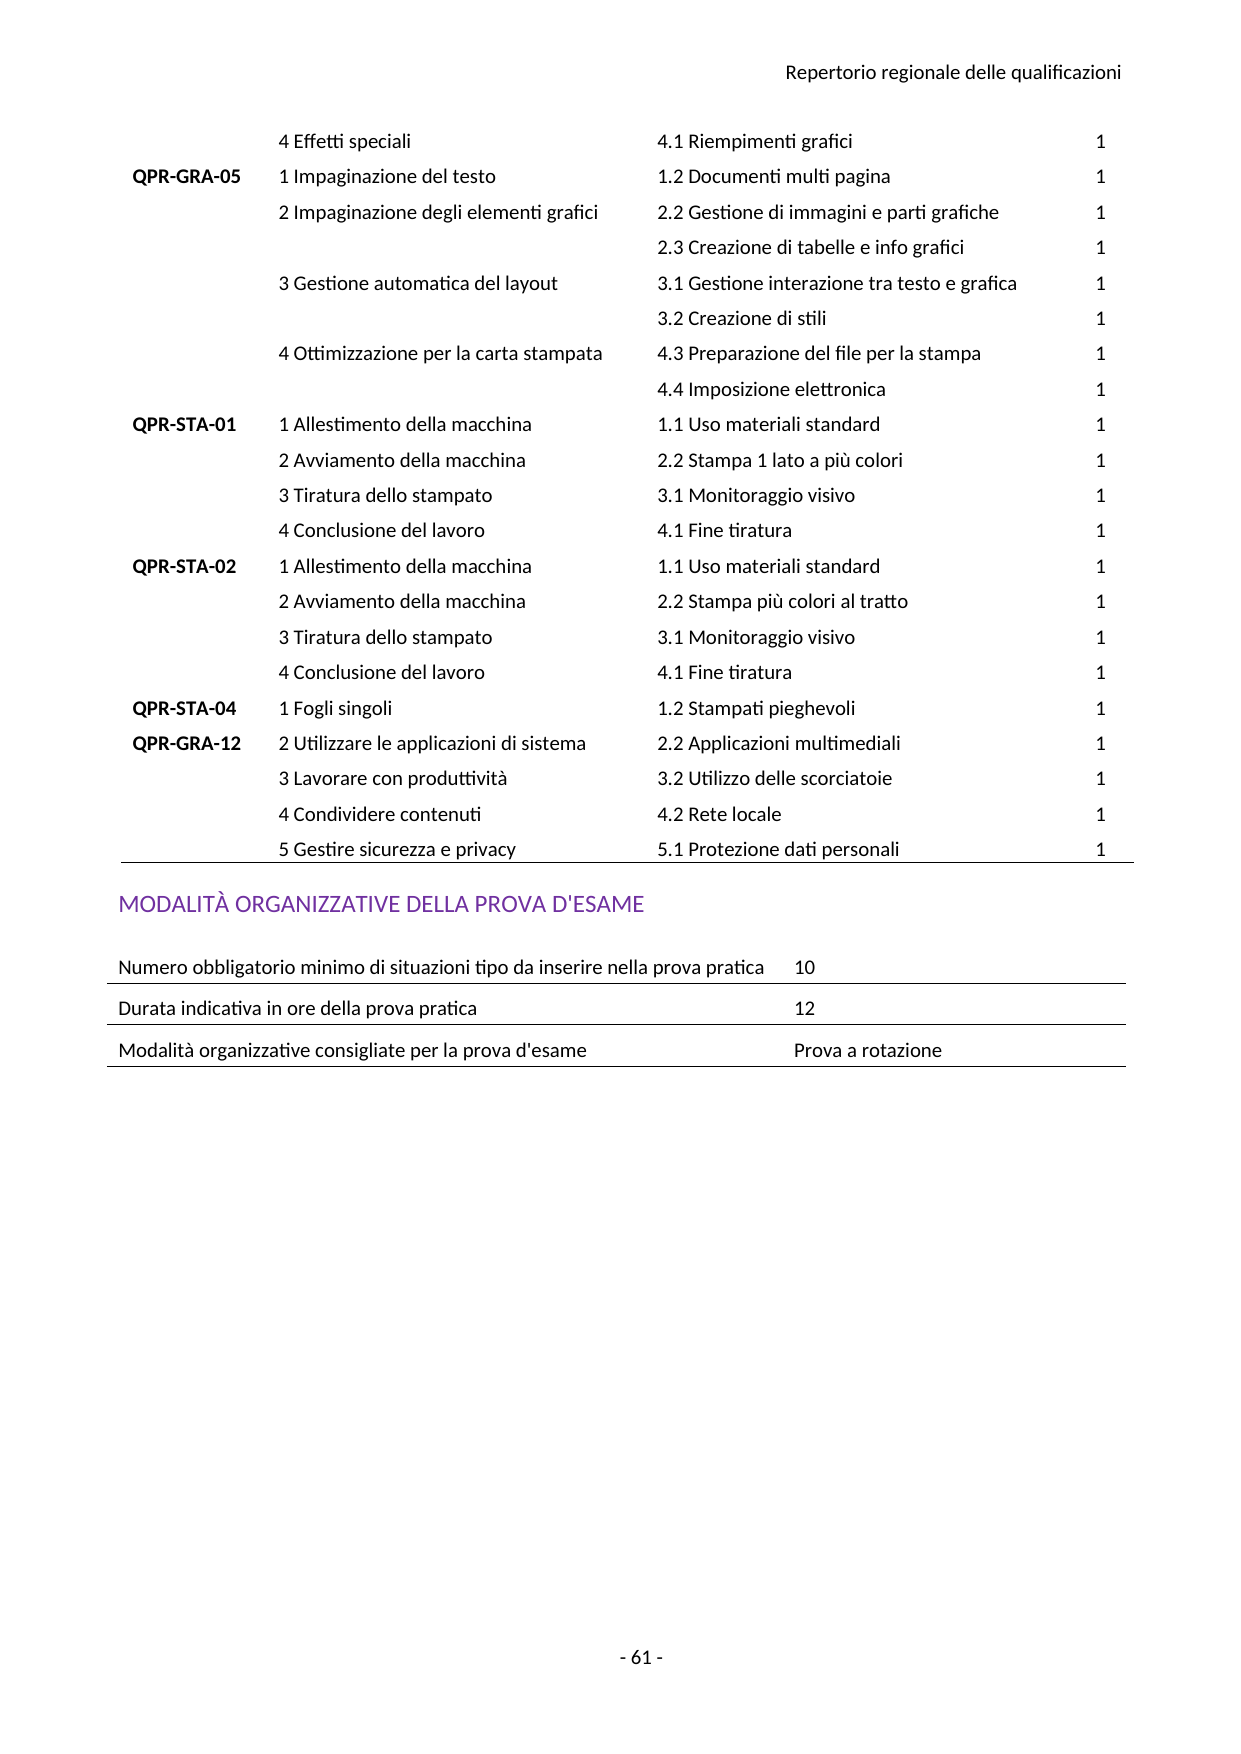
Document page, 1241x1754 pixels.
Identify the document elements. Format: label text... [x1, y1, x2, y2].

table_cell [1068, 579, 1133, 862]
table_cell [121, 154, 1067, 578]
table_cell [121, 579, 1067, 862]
text MODALITà ORGANIZZATIVE DELLA PROVA D'ESAME [118, 888, 1122, 918]
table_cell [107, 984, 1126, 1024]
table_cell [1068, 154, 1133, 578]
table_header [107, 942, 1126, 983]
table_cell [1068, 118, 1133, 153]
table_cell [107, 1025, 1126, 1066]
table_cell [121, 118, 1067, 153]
